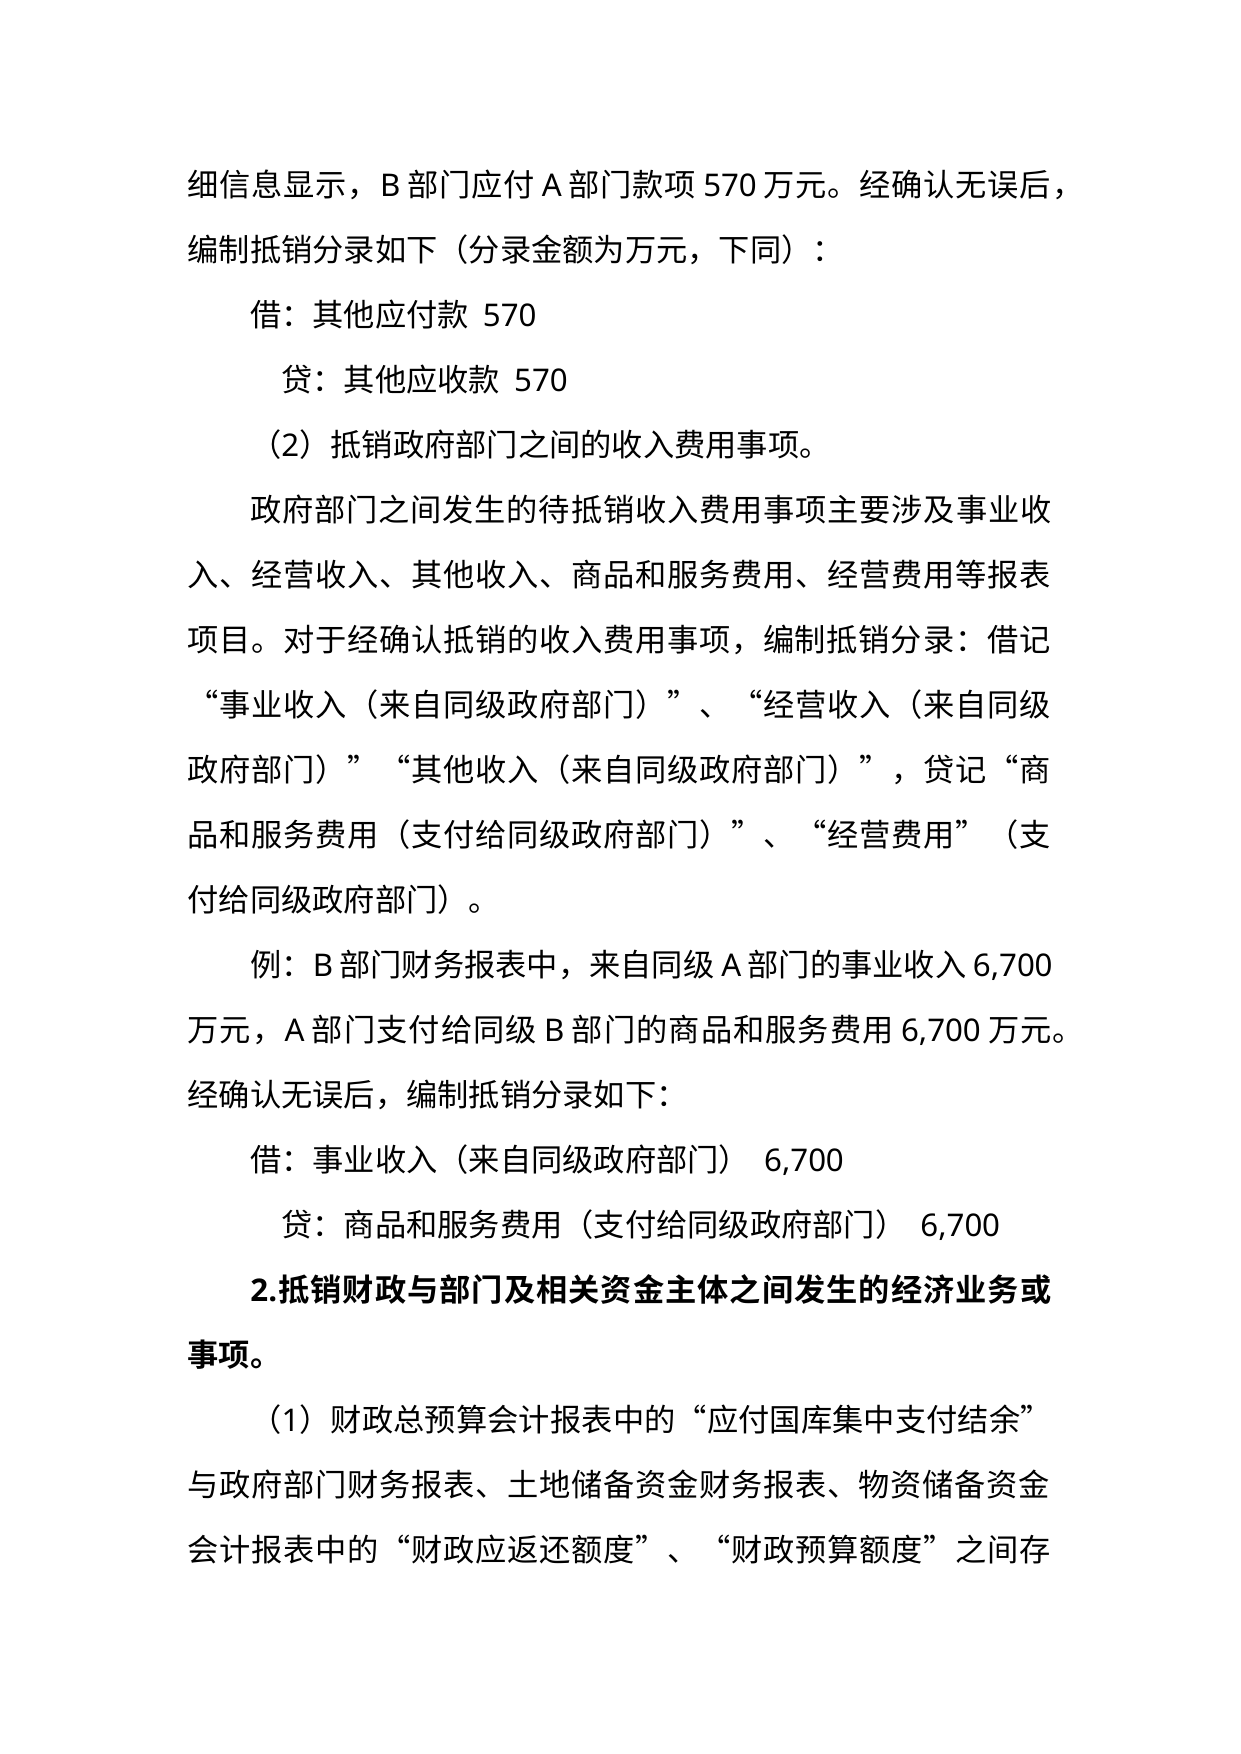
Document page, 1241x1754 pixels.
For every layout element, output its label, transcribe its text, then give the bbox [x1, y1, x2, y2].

text （2）抵销政府部门之间的收入费用事项。 [187, 410, 1053, 475]
text 借：事业收入（来自同级政府部门） 6,700 [187, 1125, 1053, 1190]
text 2.抵销财政与部门及相关资金主体之间发生的经济业务或事项。 [187, 1255, 1053, 1385]
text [187, 1385, 1053, 1580]
text 借：其他应付款 570 [187, 280, 1053, 345]
text 例：B部门财务报表中，来自同级A部门的事业收入6,700万元，A部门支付给同级B部门的商品和服务费用6,700万元。经确认无误后，编制抵销分录如下： [187, 930, 1053, 1125]
text 贷：商品和服务费用（支付给同级政府部门） 6,700 [187, 1190, 1053, 1255]
text 政府部门之间发生的待抵销收入费用事项主要涉及事业收入、经营收入、其他收入、商品和服务费用、经营费用等报表项目。对于经确认抵销的收入费用事项，编制抵销分录：借记“事业收入（来自同级政府部门）”、“经营收入（来自同级政府部门）”“其他收入（来自同级政府部门）”，贷记“商品和服务费用（支付给同级政府部门）”、“经营费用”（支付给同级政府部门）。 [187, 475, 1053, 930]
text 贷：其他应收款 570 [187, 345, 1053, 410]
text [187, 150, 1053, 280]
